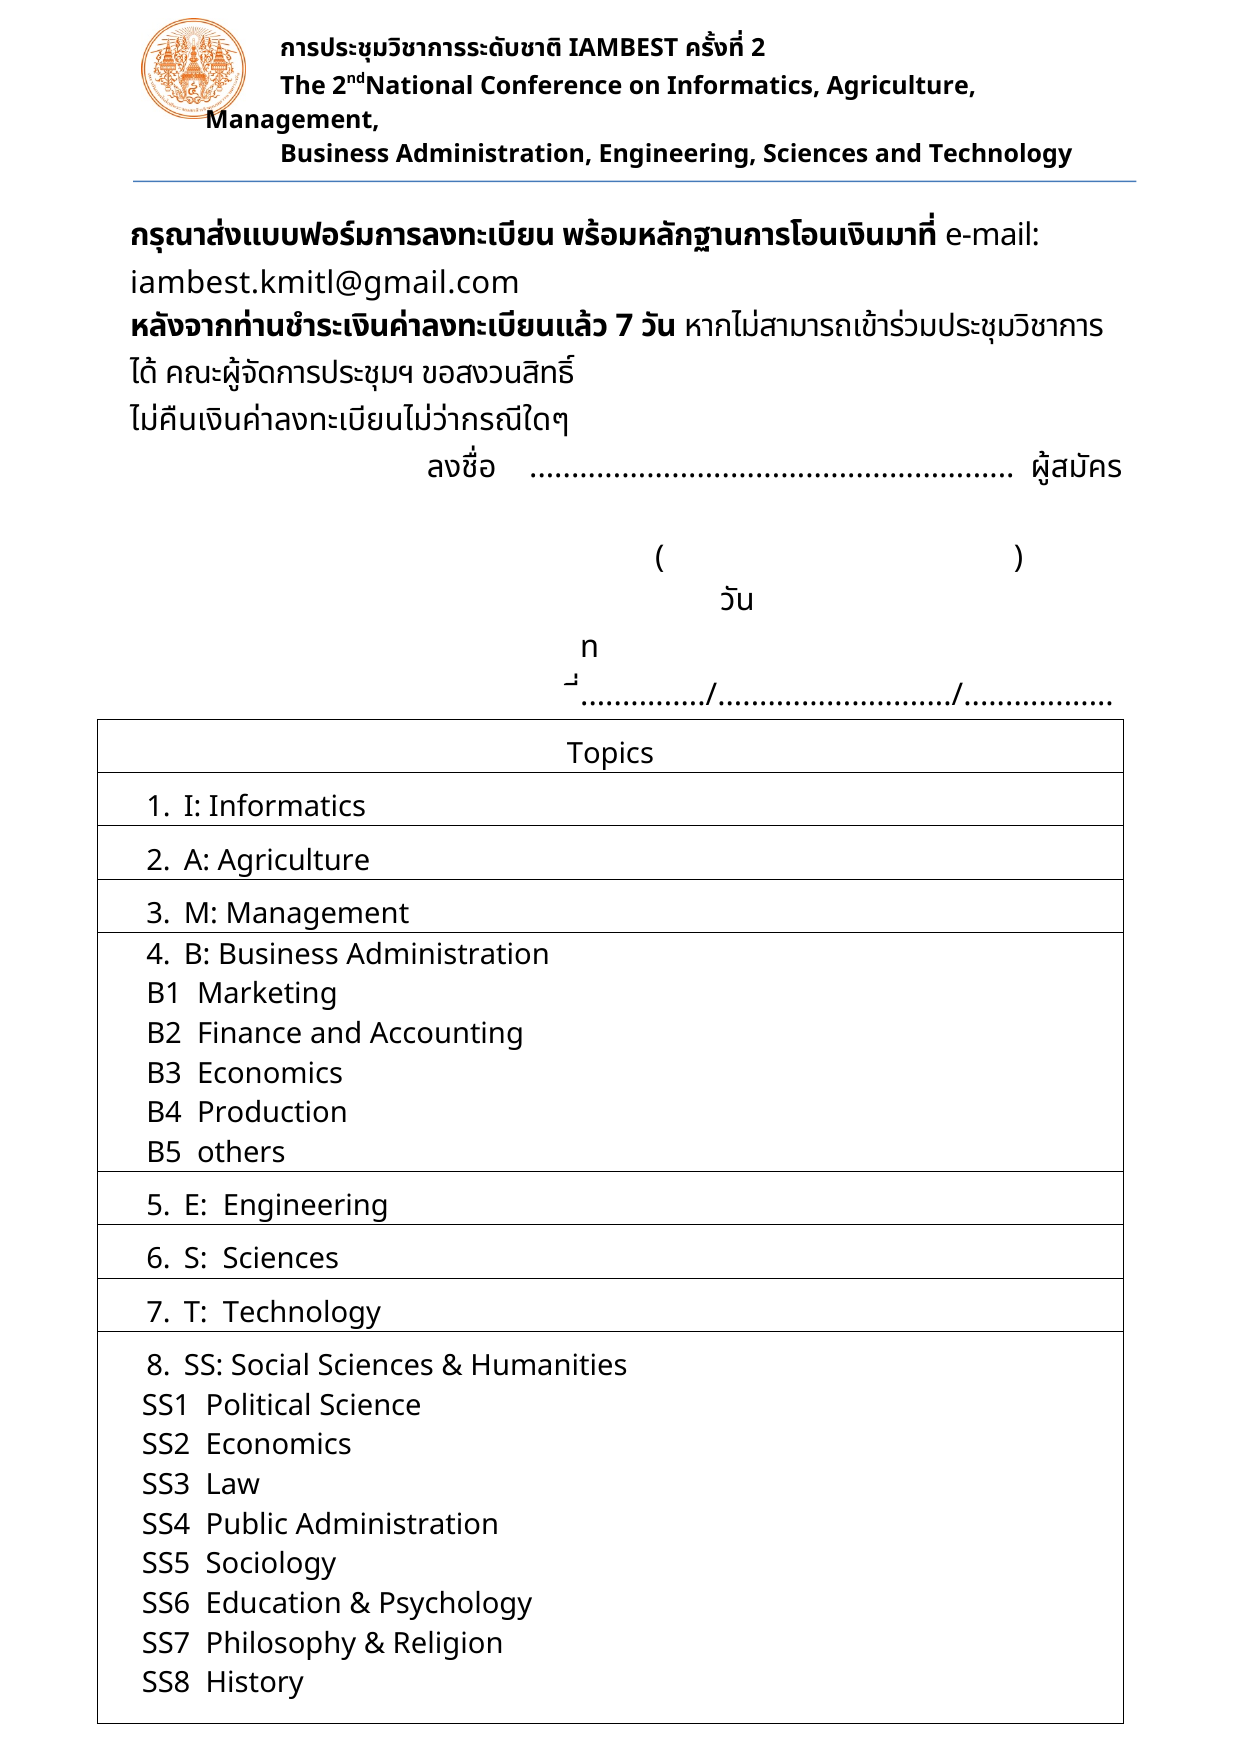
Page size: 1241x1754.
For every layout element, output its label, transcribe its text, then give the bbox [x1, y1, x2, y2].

table_cell I: Informatics [98, 773, 1123, 825]
table_header Topics [98, 720, 1123, 772]
table_cell B: Business Administration B1 Marketing B2 Finance and Accounting B3 Economics B4 Production B5 others [98, 933, 1123, 1171]
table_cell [98, 1332, 1123, 1723]
text วันที่.............../............................/.................. [580, 577, 1122, 719]
text หลังจากท่านชำระเงินค่าลงทะเบียนแล้ว 7 วัน หากไม่สามารถเข้าร่วมประชุมวิชาการได้ คณะผู้จัดการประชุมฯ ขอสงวนสิทธิ์ [130, 302, 1122, 397]
table_cell E: Engineering [98, 1172, 1123, 1224]
table_cell M: Management [98, 880, 1123, 932]
text ลงชื่อ .......................................................... ผู้สมัคร [130, 444, 1122, 492]
text ไม่คืนเงินค่าลงทะเบียนไม่ว่ากรณีใดๆ [130, 397, 1122, 444]
table_cell A: Agriculture [98, 826, 1123, 879]
picture [141, 18, 246, 119]
table_cell S: Sciences [98, 1225, 1123, 1277]
text ( ) [655, 492, 1122, 577]
table_cell T: Technology [98, 1279, 1123, 1331]
text กรุณาส่งแบบฟอร์มการลงทะเบียน พร้อมหลักฐานการโอนเงินมาที่ e-mail: iambest.kmitl@gmail.com [130, 212, 1122, 302]
